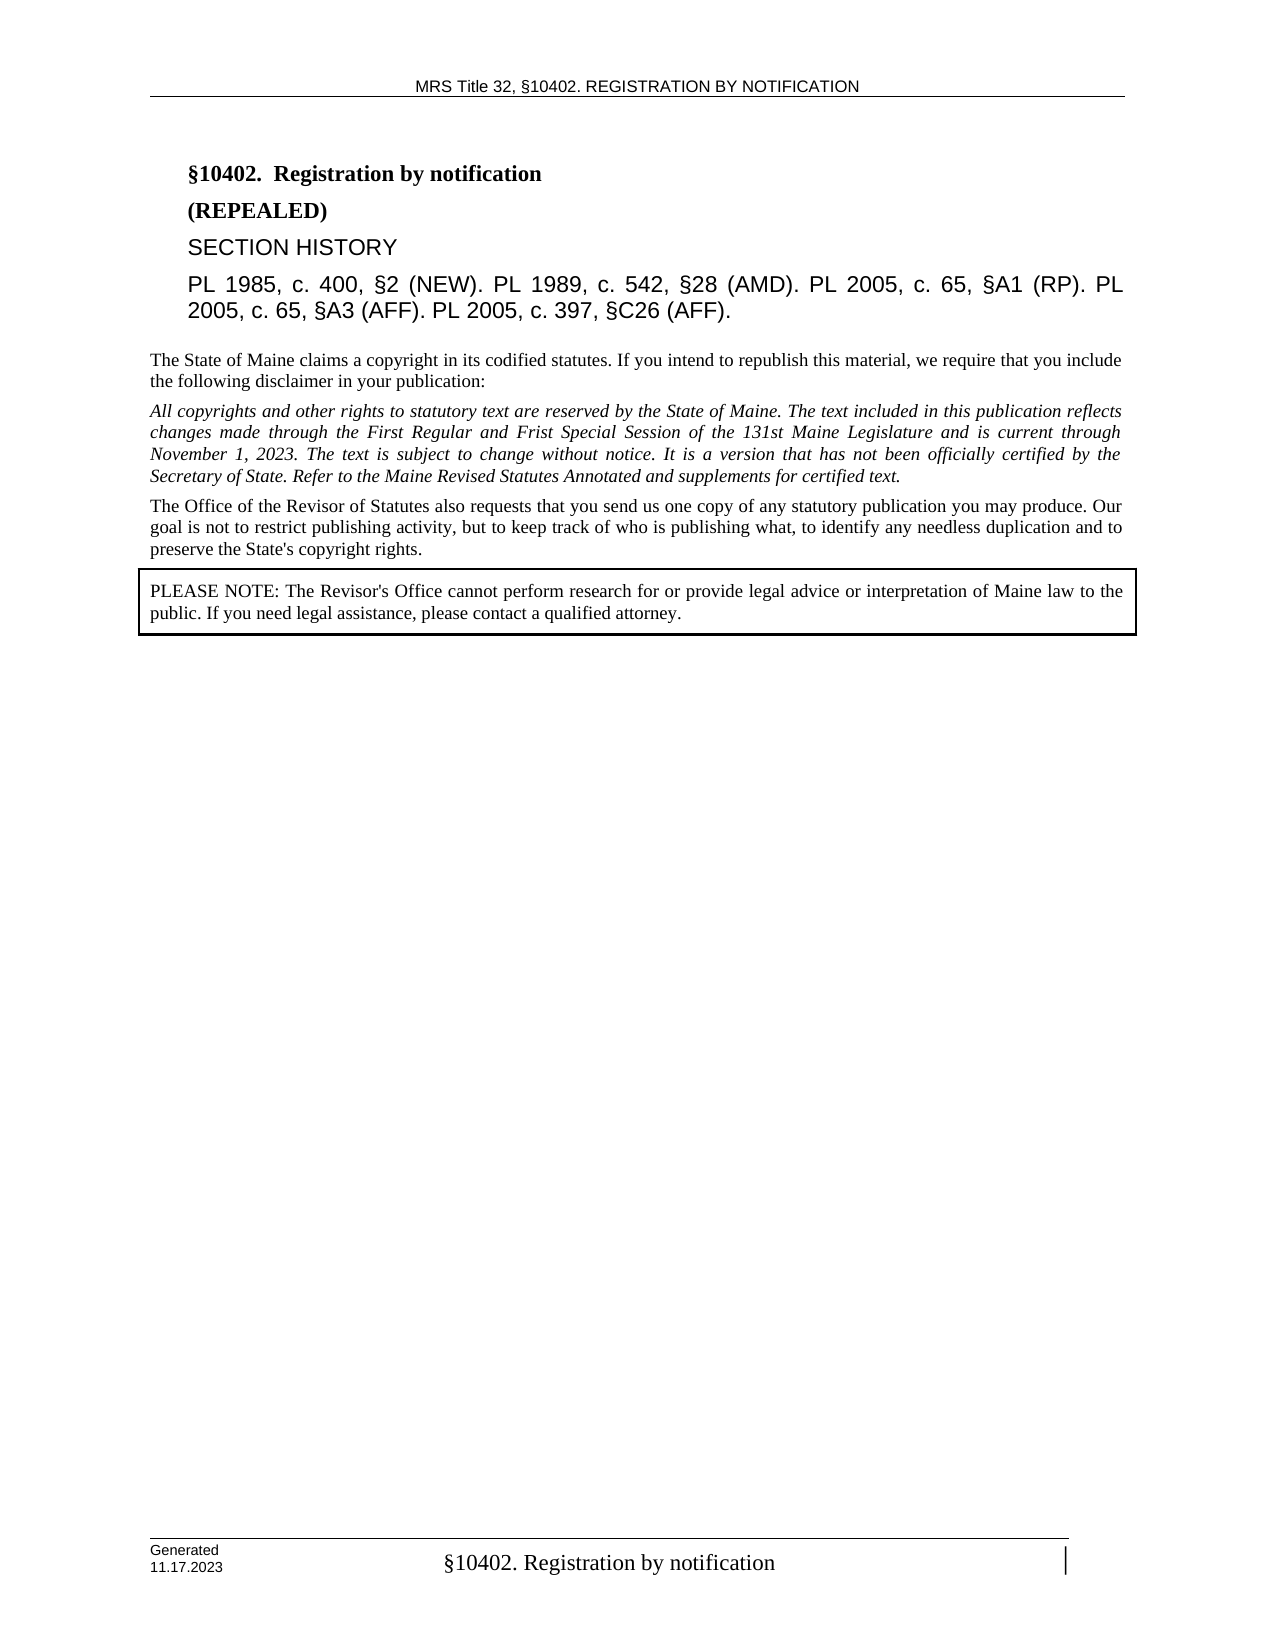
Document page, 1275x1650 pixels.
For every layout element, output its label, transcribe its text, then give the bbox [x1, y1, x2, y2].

text The State of Maine claims a copyright in its codified statutes. If you intend to republish this material, we require that you include the following disclaimer in your publication: [150, 348, 1125, 392]
text The Office of the Revisor of Statutes also requests that you send us one copy of any statutory publication you may produce. Our goal is not to restrict publishing activity, but to keep track of who is publishing what, to identify any needless duplication and to preserve the State's copyright rights. [150, 494, 1125, 559]
text SECTION HISTORY [187, 234, 1125, 260]
text §10402. Registration by notification [187, 160, 1125, 187]
text PL 1985, c. 400, §2 (NEW). PL 1989, c. 542, §28 (AMD). PL 2005, c. 65, §A1 (RP). PL 2005, c. 65, §A3 (AFF). PL 2005, c. 397, §C26 (AFF). [187, 271, 1125, 323]
text All copyrights and other rights to statutory text are reserved by the State of Maine. The text included in this publication reflects changes made through the First Regular and Frist Special Session of the 131st Maine Legislature and is current through November 1, 2023 . The text is subject to change without notice. It is a version that has not been officially certified by the Secretary of State. Refer to the Maine Revised Statutes Annotated and supplements for certified text. [150, 400, 1125, 486]
text (REPEALED) [187, 197, 1125, 223]
text PLEASE NOTE: The Revisor's Office cannot perform research for or provide legal advice or interpretation of Maine law to the public. If you need legal assistance, please contact a qualified attorney. [140, 570, 1135, 633]
